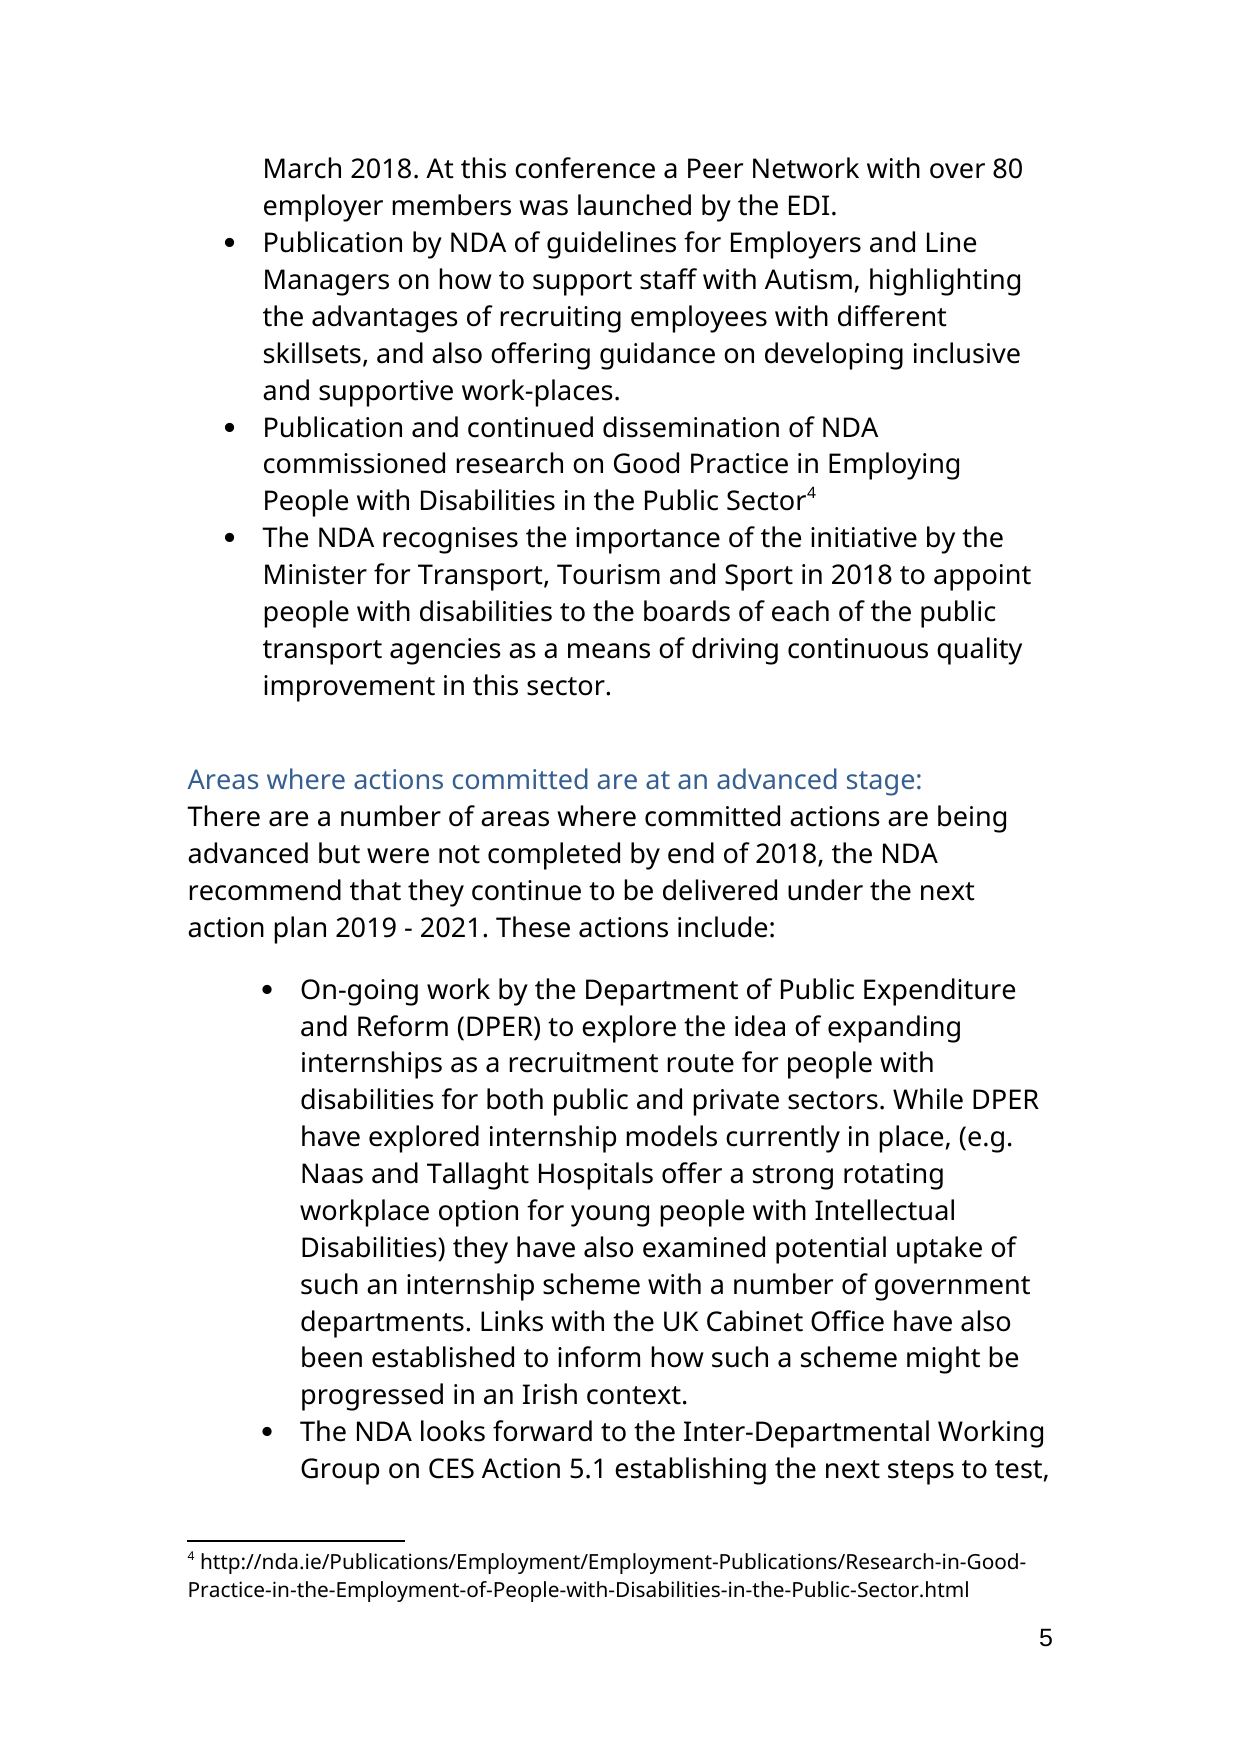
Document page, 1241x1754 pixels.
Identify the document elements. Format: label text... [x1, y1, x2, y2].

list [225, 150, 1053, 224]
subtitle Areas where actions committed are at an advanced stage: [187, 761, 1053, 798]
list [262, 1413, 1053, 1486]
list On-going work by the Department of Public Expenditure and Reform (DPER) to explore the idea of expanding internships as a recruitment route for people with disabilities for both public and private sectors. While DPER have explored internship models currently in place, (e.g. Naas and Tallaght Hospitals offer a strong rotating workplace option for young people with Intellectual Disabilities) they have also examined potential uptake of such an internship scheme with a number of government departments. Links with the UK Cabinet Office have also been established to inform how such a scheme might be progressed in an Irish context. [262, 970, 1053, 1413]
list Publication by NDA of guidelines for Employers and Line Managers on how to support staff with Autism, highlighting the advantages of recruiting employees with different skillsets, and also offering guidance on developing inclusive and supportive work-places. [225, 224, 1053, 408]
text There are a number of areas where committed actions are being advanced but were not completed by end of 2018, the NDA recommend that they continue to be delivered under the next action plan 2019 - 2021. These actions include: [187, 798, 1053, 945]
list Publication and continued dissemination of NDA commissioned research on Good Practice in Employing People with Disabilities in the Public Sector [225, 408, 1053, 519]
list The NDA recognises the importance of the initiative by the Minister for Transport, Tourism and Sport in 2018 to appoint people with disabilities to the boards of each of the public transport agencies as a means of driving continuous quality improvement in this sector. [225, 519, 1053, 703]
